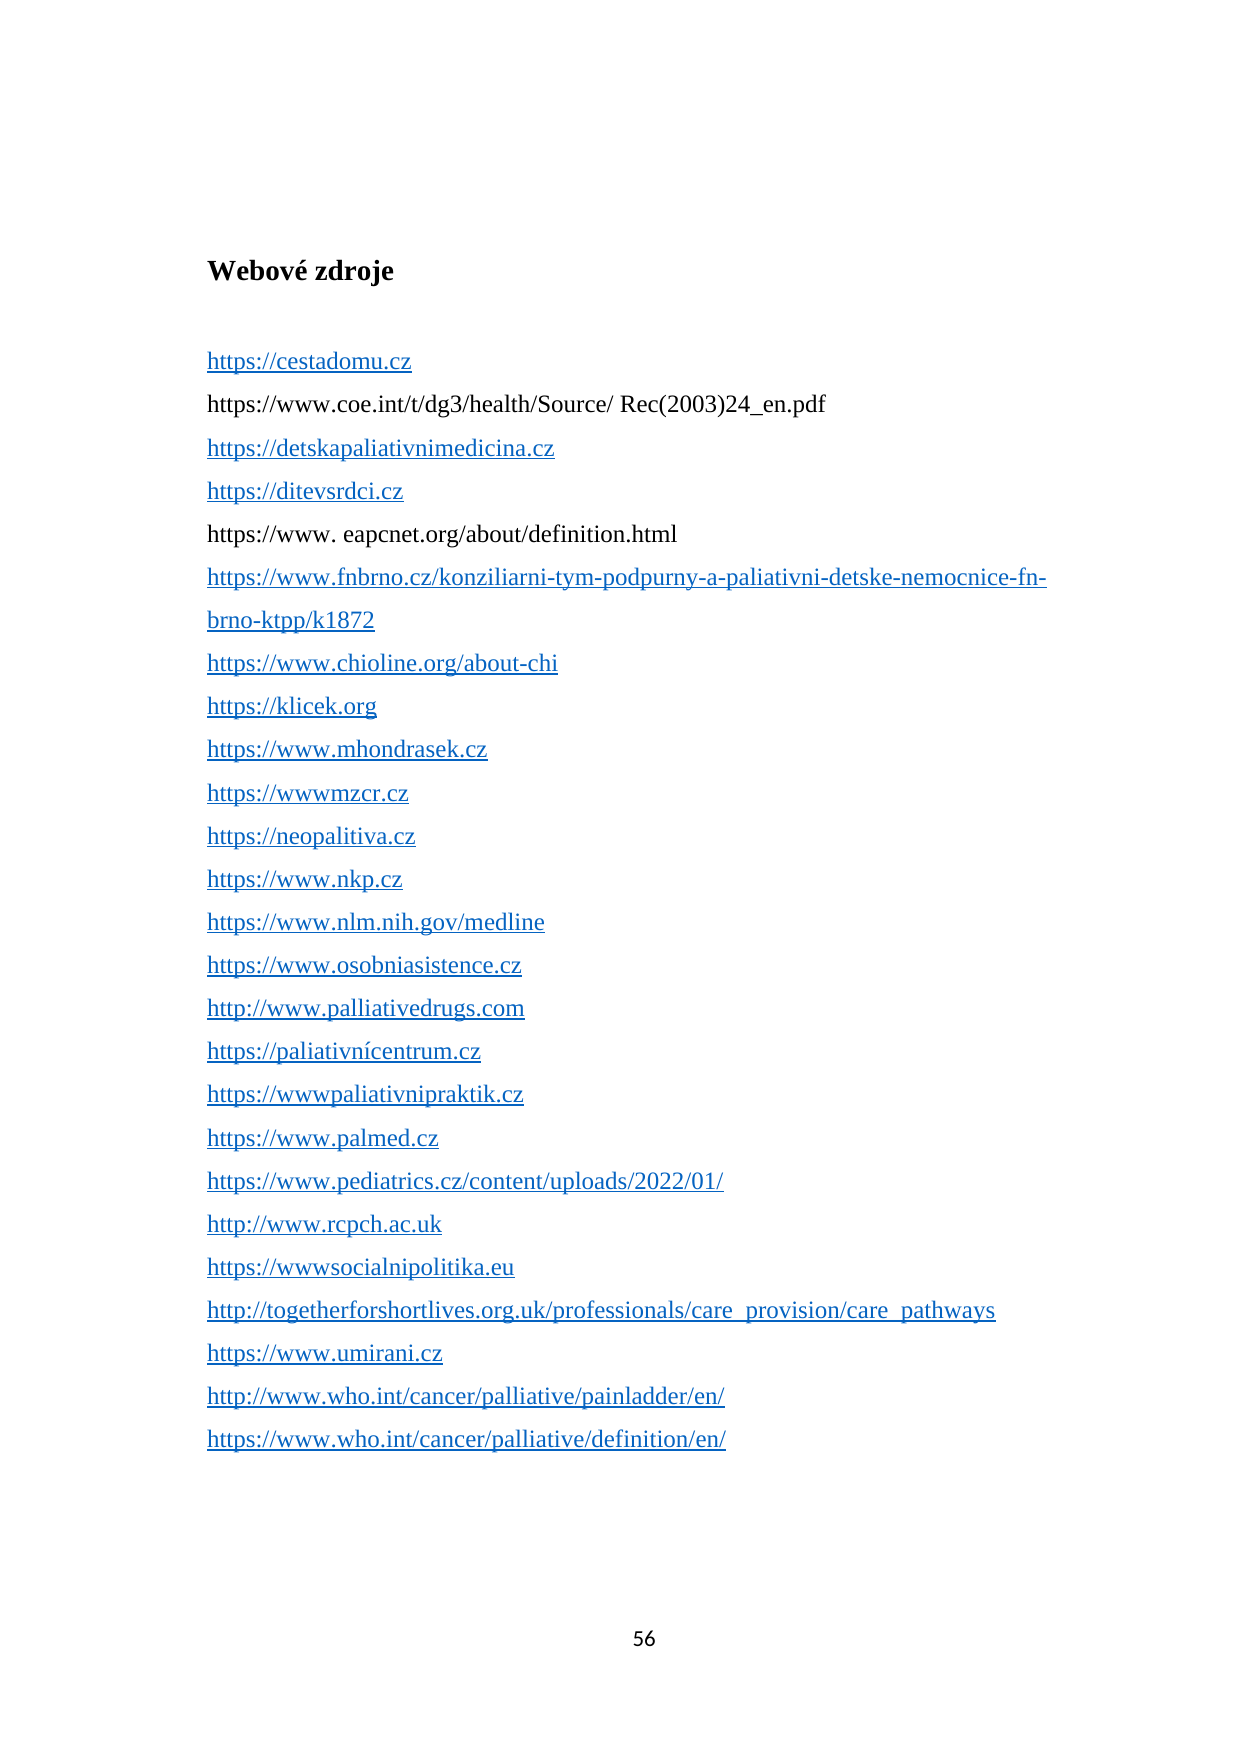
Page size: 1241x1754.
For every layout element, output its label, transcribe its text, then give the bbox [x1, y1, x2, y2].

text http://www.who.int/cancer/palliative/painladder/en/ [207, 1381, 1081, 1410]
text https://detskapaliativnimedicina.cz [207, 433, 1081, 461]
text https://www.umirani.cz [207, 1338, 1081, 1367]
text http://togetherforshortlives.org.uk/professionals/care_provision/care_pathways [207, 1295, 1081, 1324]
text https://www.coe.int/t/dg3/health/Source/ Rec(2003)24_en.pdf [207, 389, 1081, 418]
text https://wwwpaliativnipraktik.cz [207, 1079, 1081, 1108]
text https://neopalitiva.cz [207, 821, 1081, 849]
text https://ditevsrdci.cz [207, 476, 1081, 504]
text https://www.mhondrasek.cz [207, 734, 1081, 763]
text https://www.osobniasistence.cz [207, 950, 1081, 979]
text https://wwwmzcr.cz [207, 778, 1081, 806]
text https://www.nkp.cz [207, 864, 1081, 893]
text https://www.who.int/cancer/palliative/definition/en/ [207, 1424, 1081, 1453]
text https://www.pediatrics.cz/content/uploads/2022/01/ [207, 1166, 1081, 1194]
text http://www.rcpch.ac.uk [207, 1209, 1081, 1238]
text https://www.nlm.nih.gov/medline [207, 907, 1081, 936]
text https://klicek.org [207, 691, 1081, 720]
text https://www.fnbrno.cz/konziliarni-tym-podpurny-a-paliativni-detske-nemocnice-fn-brno-ktpp/k1872 [207, 562, 1081, 634]
text https://www.palmed.cz [207, 1123, 1081, 1151]
text https://www.chioline.org/about-chi [207, 648, 1081, 677]
text https://cestadomu.cz [207, 346, 1081, 375]
text http://www.palliativedrugs.com [207, 993, 1081, 1022]
text https://wwwsocialnipolitika.eu [207, 1252, 1081, 1281]
text https://www. eapcnet.org/about/definition.html [207, 519, 1081, 548]
text Webové zdroje [207, 253, 1081, 286]
text https://paliativnícentrum.cz [207, 1036, 1081, 1065]
